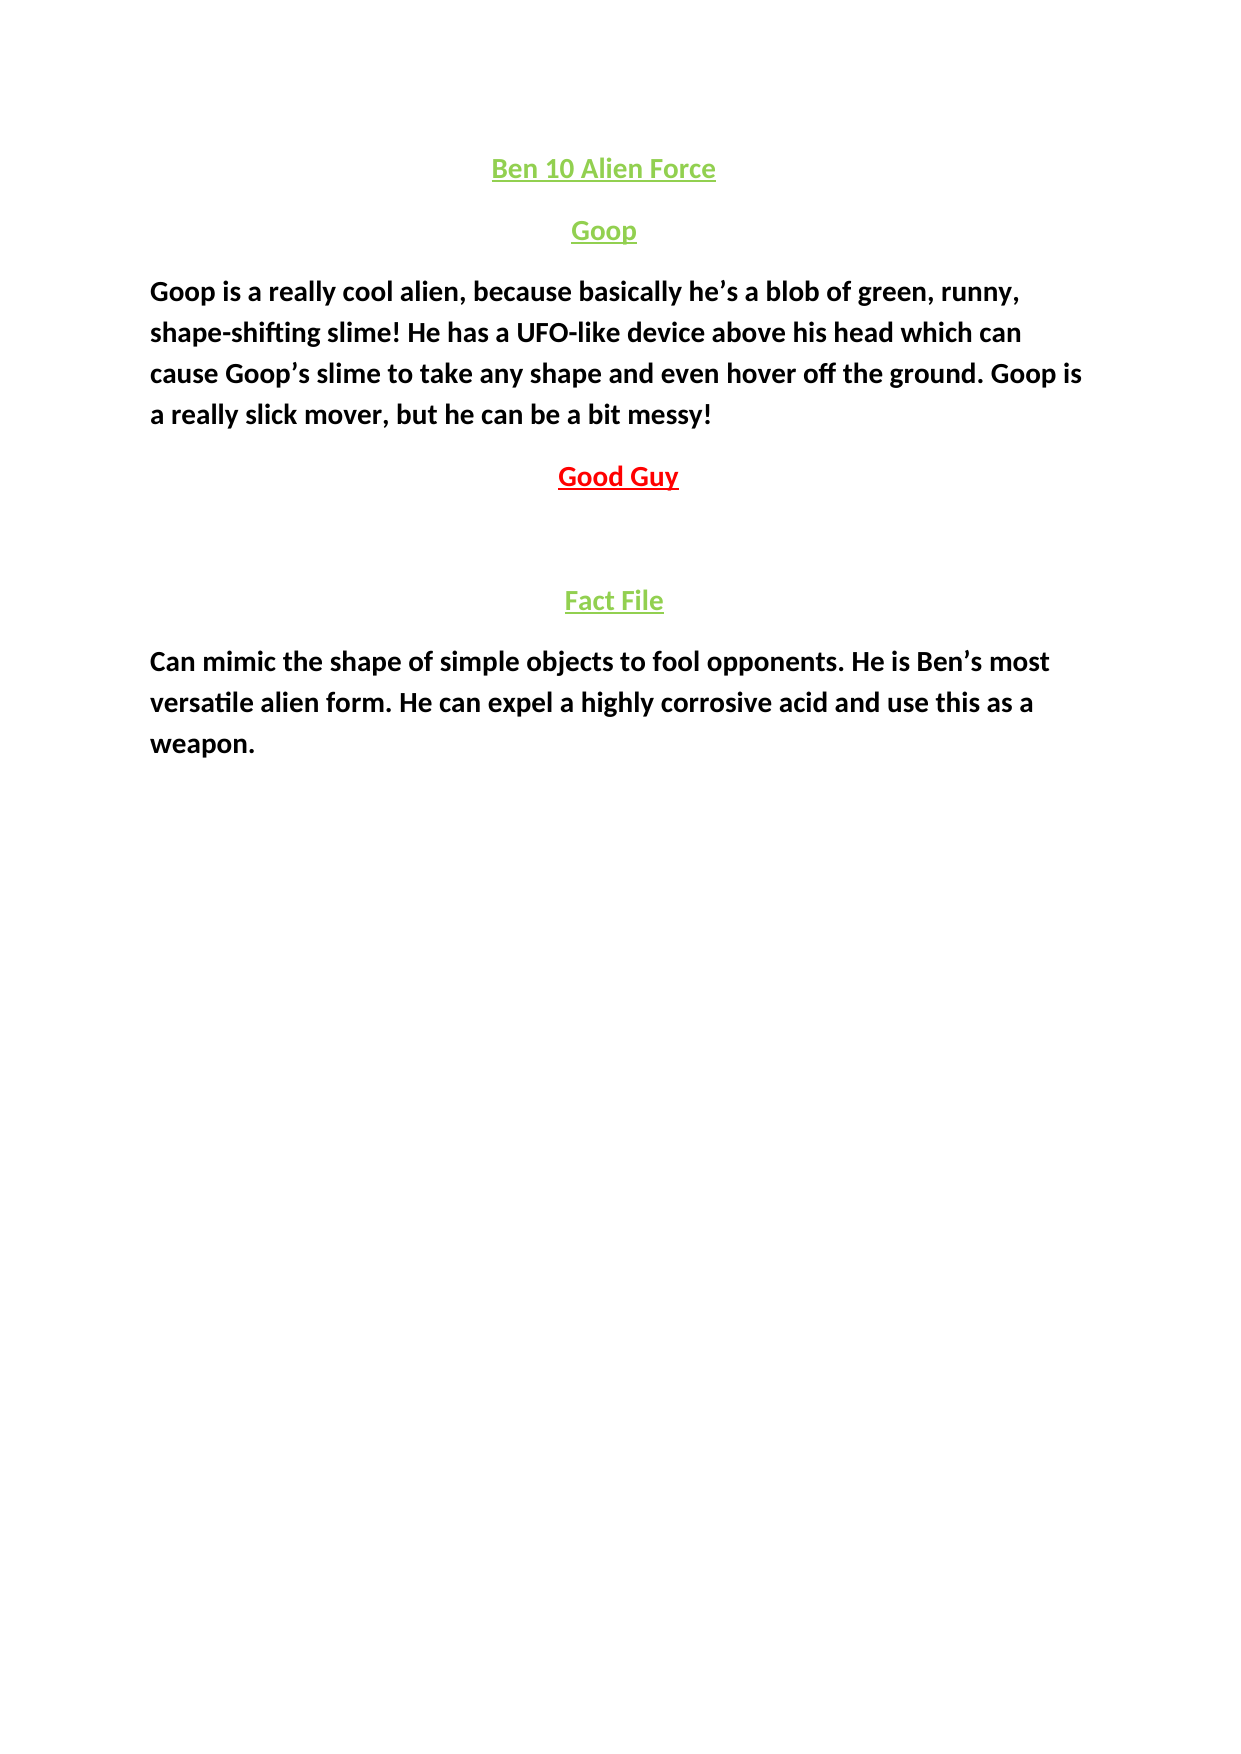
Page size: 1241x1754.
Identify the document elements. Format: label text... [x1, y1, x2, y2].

text Goop [150, 212, 1090, 247]
text Good Guy [150, 458, 1090, 494]
text Ben 10 Alien Force [150, 150, 1090, 186]
text Fact File [150, 582, 1090, 617]
text Can mimic the shape of simple objects to fool opponents. He is Ben’s most versatile alien form. He can expel a highly corrosive acid and use this as a weapon. [150, 643, 1090, 761]
text Goop is a really cool alien, because basically he’s a blob of green, runny, shape-shifting slime! He has a UFO-like device above his head which can cause Goop’s slime to take any shape and even hover off the ground. Goop is a really slick mover, but he can be a bit messy! [150, 273, 1090, 432]
